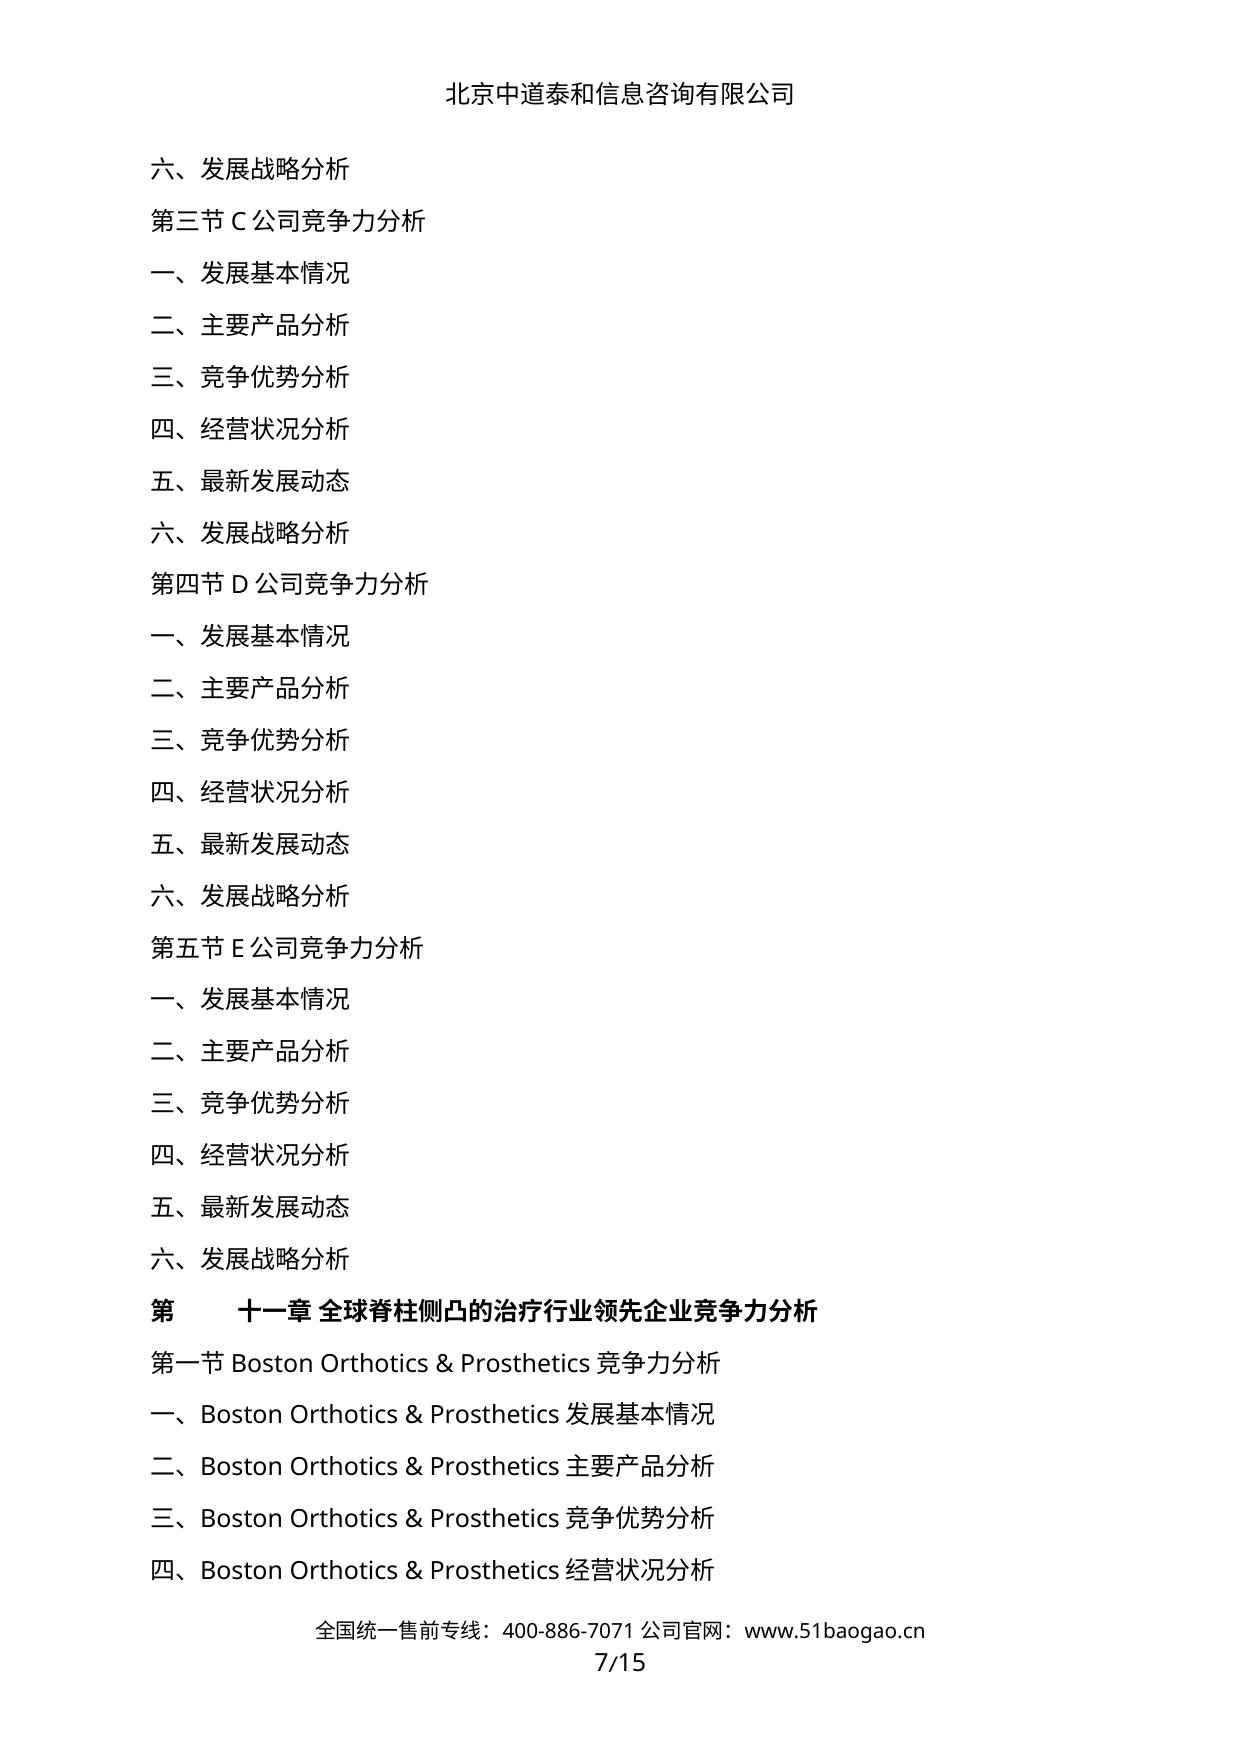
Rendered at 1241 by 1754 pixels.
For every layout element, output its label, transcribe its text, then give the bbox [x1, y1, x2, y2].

text 三、竞争优势分析 [150, 721, 1090, 757]
text 五、最新发展动态 [150, 824, 1090, 861]
text 第 十一章 全球脊柱侧凸的治疗行业领先企业竞争力分析 [150, 1291, 1090, 1327]
text 六、发展战略分析 [150, 513, 1090, 549]
text 四、Boston Orthotics & Prosthetics经营状况分析 [150, 1551, 1090, 1587]
text 五、最新发展动态 [150, 1187, 1090, 1224]
text 四、经营状况分析 [150, 772, 1090, 809]
text 六、发展战略分析 [150, 150, 1090, 186]
text 第三节 C公司竞争力分析 [150, 202, 1090, 238]
text 二、主要产品分析 [150, 669, 1090, 705]
text 二、Boston Orthotics & Prosthetics主要产品分析 [150, 1447, 1090, 1483]
text 二、主要产品分析 [150, 306, 1090, 342]
text 六、发展战略分析 [150, 1239, 1090, 1276]
text 四、经营状况分析 [150, 1136, 1090, 1172]
text 一、发展基本情况 [150, 617, 1090, 653]
text 三、Boston Orthotics & Prosthetics竞争优势分析 [150, 1499, 1090, 1535]
text 六、发展战略分析 [150, 876, 1090, 912]
text 三、竞争优势分析 [150, 357, 1090, 394]
text 一、Boston Orthotics & Prosthetics发展基本情况 [150, 1395, 1090, 1431]
text 五、最新发展动态 [150, 461, 1090, 497]
text 二、主要产品分析 [150, 1032, 1090, 1068]
text 一、发展基本情况 [150, 254, 1090, 290]
text 第一节 Boston Orthotics & Prosthetics竞争力分析 [150, 1343, 1090, 1379]
text 一、发展基本情况 [150, 980, 1090, 1016]
text 第四节 D公司竞争力分析 [150, 565, 1090, 601]
text 四、经营状况分析 [150, 409, 1090, 446]
text 三、竞争优势分析 [150, 1084, 1090, 1120]
text 第五节 E公司竞争力分析 [150, 928, 1090, 964]
